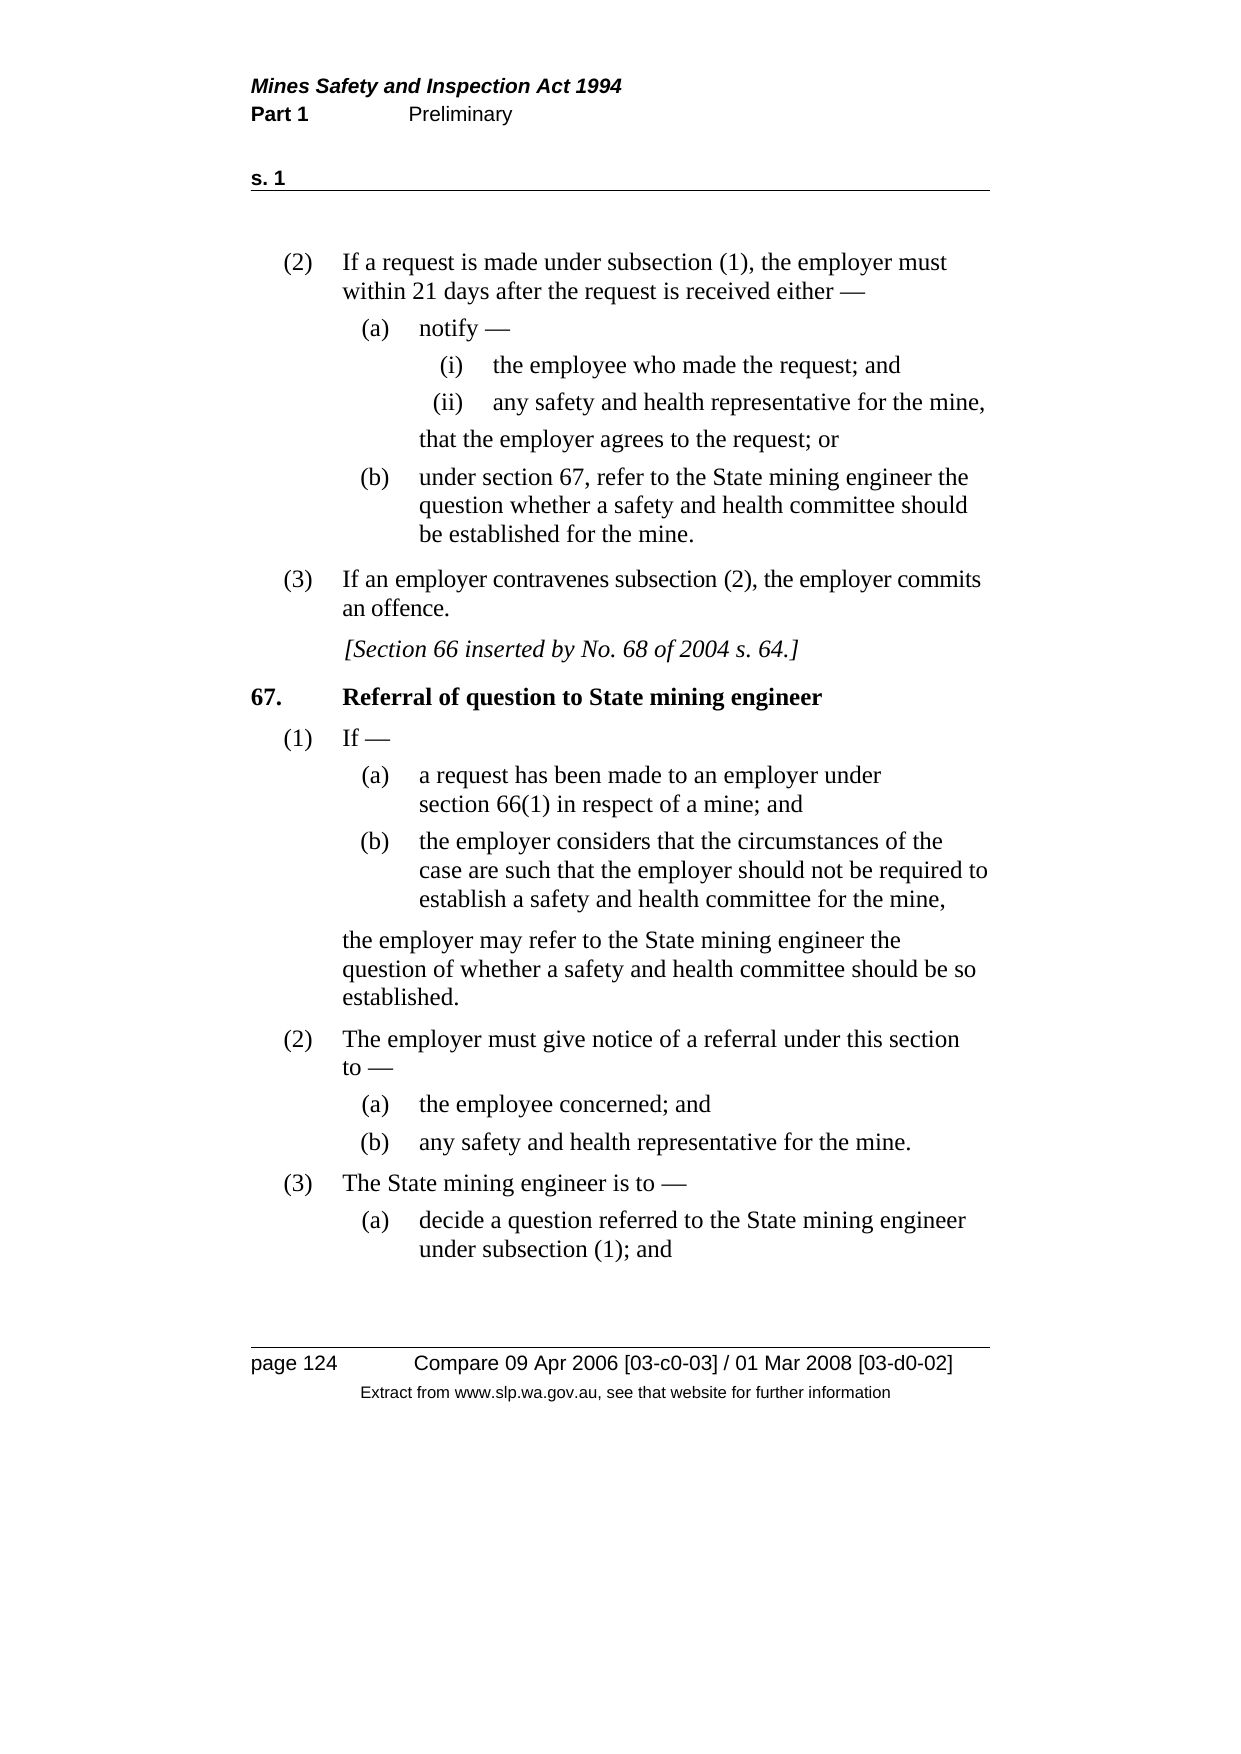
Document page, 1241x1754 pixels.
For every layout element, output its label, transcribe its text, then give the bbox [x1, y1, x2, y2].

text (a) the employee concerned; and [251, 1089, 990, 1118]
text (2) If a request is made under subsection (1), the employer must within 21 days after the request is received either — [251, 247, 990, 305]
text (b) the employer considers that the circumstances of the case are such that the employer should not be required to establish a safety and health committee for the mine, [251, 826, 990, 912]
subtitle 67. Referral of question to State mining engineer [251, 682, 990, 711]
text the employer may refer to the State mining engineer the question of whether a safety and health committee should be so established. [251, 925, 990, 1011]
text (a) notify — [251, 313, 990, 342]
text (1) If — [251, 723, 990, 752]
text (a) a request has been made to an employer under section 66(1) in respect of a mine; and [251, 760, 990, 818]
text (b) any safety and health representative for the mine. [251, 1127, 990, 1155]
text (3) If an employer contravenes subsection (2), the employer commits an offence. [251, 564, 990, 622]
text (2) The employer must give notice of a referral under this section to — [251, 1024, 990, 1081]
text (a) decide a question referred to the State mining engineer under subsection (1); and [251, 1205, 990, 1262]
text [Section 66 inserted by No. 68 of 2004 s. 64.] [251, 634, 990, 663]
text (b) under section 67, refer to the State mining engineer the question whether a safety and health committee should be established for the mine. [251, 462, 990, 548]
text that the employer agrees to the request; or [251, 424, 990, 453]
text (i) the employee who made the request; and [251, 350, 990, 379]
text (3) The State mining engineer is to — [251, 1168, 990, 1197]
text (ii) any safety and health representative for the mine, [251, 387, 990, 416]
